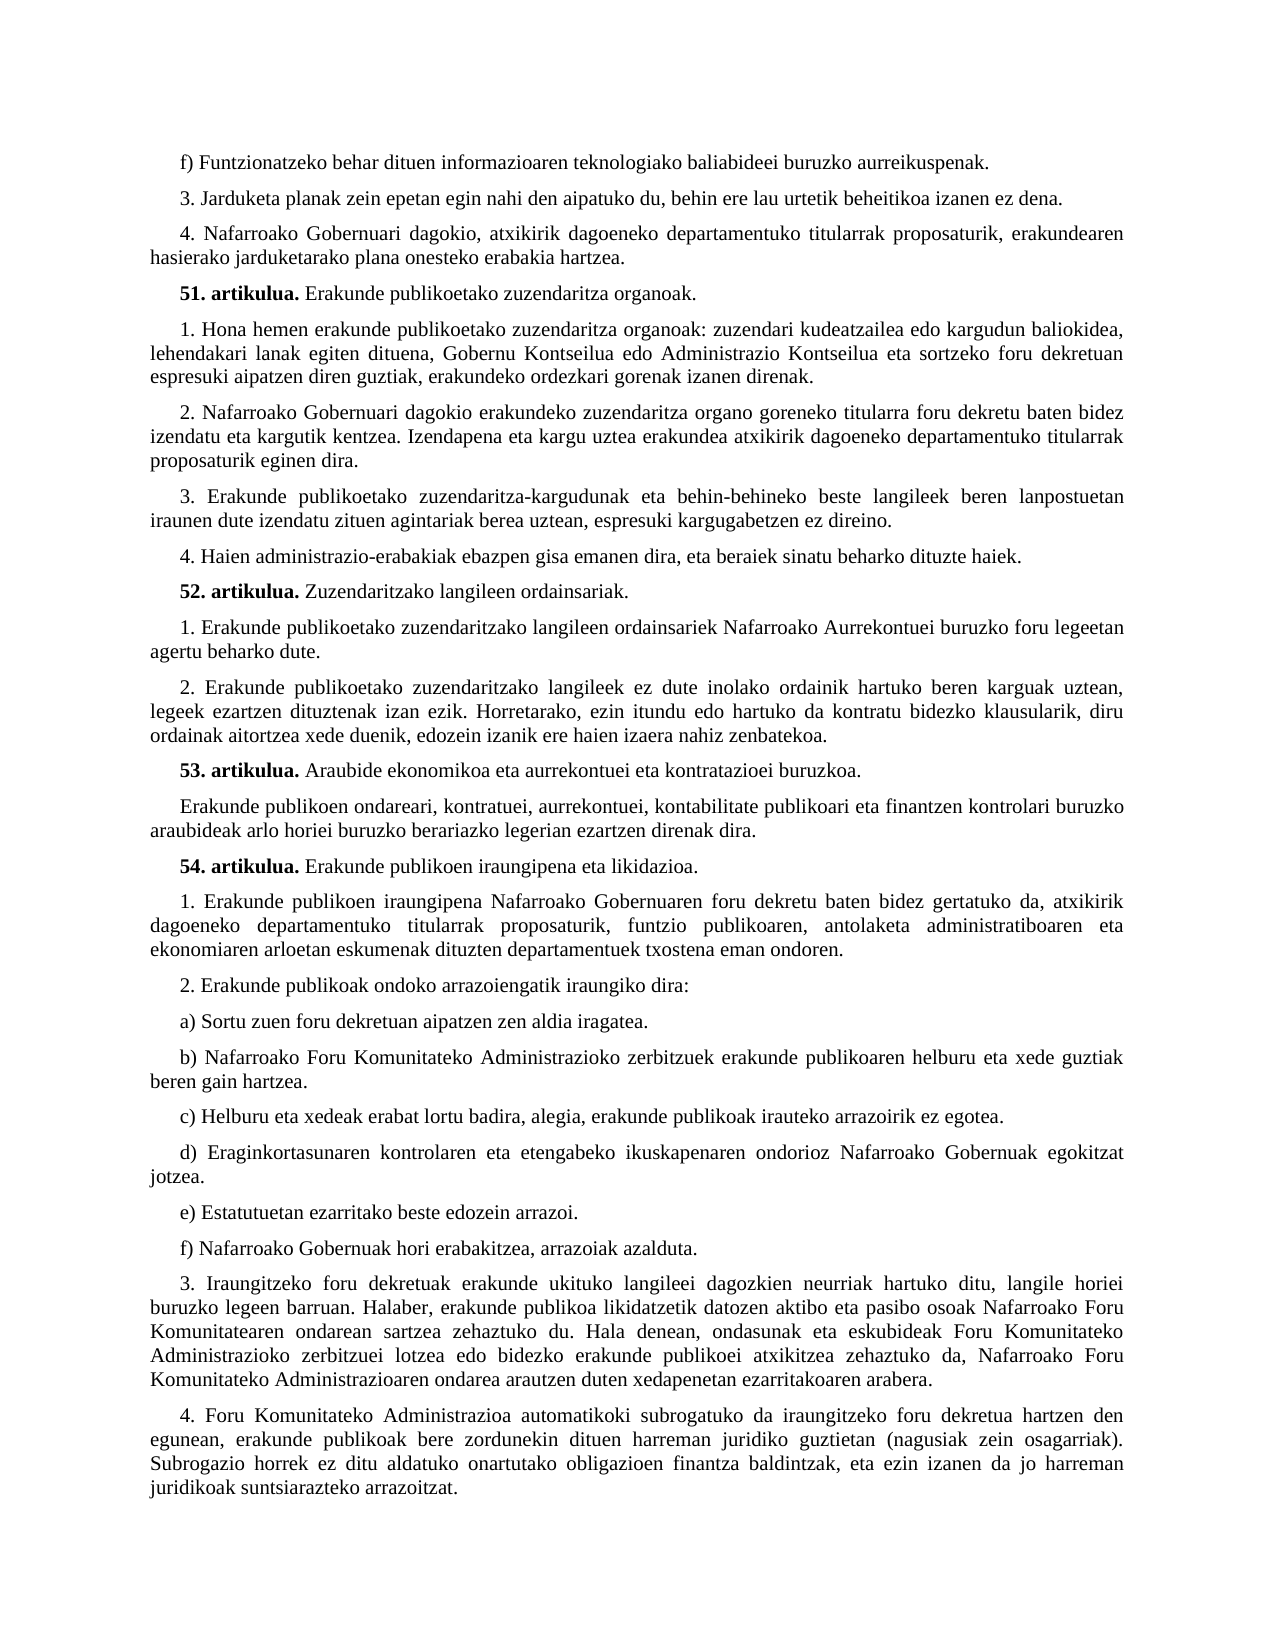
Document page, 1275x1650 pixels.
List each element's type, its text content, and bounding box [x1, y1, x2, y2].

text 2. Erakunde publikoak ondoko arrazoiengatik iraungiko dira: [150, 973, 1125, 997]
text a) Sortu zuen foru dekretuan aipatzen zen aldia iragatea. [150, 1009, 1125, 1033]
text 3. Jarduketa planak zein epetan egin nahi den aipatuko du, behin ere lau urtetik beheitikoa izanen ez dena. [150, 186, 1125, 210]
text f) Nafarroako Gobernuak hori erabakitzea, arrazoiak azalduta. [150, 1236, 1125, 1260]
text 51. artikulua. Erakunde publikoetako zuzendaritza organoak. [150, 281, 1125, 305]
text 3. Erakunde publikoetako zuzendaritza-kargudunak eta behin-behineko beste langileek beren lanpostuetan iraunen dute izendatu zituen agintariak berea uztean, espresuki kargugabetzen ez direino. [150, 484, 1125, 532]
text 4. Haien administrazio-erabakiak ebazpen gisa emanen dira, eta beraiek sinatu beharko dituzte haiek. [150, 544, 1125, 568]
text 54. artikulua. Erakunde publikoen iraungipena eta likidazioa. [150, 854, 1125, 878]
text b) Nafarroako Foru Komunitateko Administrazioko zerbitzuek erakunde publikoaren helburu eta xede guztiak beren gain hartzea. [150, 1045, 1125, 1093]
text 2. Erakunde publikoetako zuzendaritzako langileek ez dute inolako ordainik hartuko beren karguak uztean, legeek ezartzen dituztenak izan ezik. Horretarako, ezin itundu edo hartuko da kontratu bidezko klausularik, diru ordainak aitortzea xede duenik, edozein izanik ere haien izaera nahiz zenbatekoa. [150, 675, 1125, 747]
text 1. Hona hemen erakunde publikoetako zuzendaritza organoak: zuzendari kudeatzailea edo kargudun baliokidea, lehendakari lanak egiten dituena, Gobernu Kontseilua edo Administrazio Kontseilua eta sortzeko foru dekretuan espresuki aipatzen diren guztiak, erakundeko ordezkari gorenak izanen direnak. [150, 317, 1125, 389]
text 1. Erakunde publikoen iraungipena Nafarroako Gobernuaren foru dekretu baten bidez gertatuko da, atxikirik dagoeneko departamentuko titularrak proposaturik, funtzio publikoaren, antolaketa administratiboaren eta ekonomiaren arloetan eskumenak dituzten departamentuek txostena eman ondoren. [150, 890, 1125, 962]
text 2. Nafarroako Gobernuari dagokio erakundeko zuzendaritza organo goreneko titularra foru dekretu baten bidez izendatu eta kargutik kentzea. Izendapena eta kargu uztea erakundea atxikirik dagoeneko departamentuko titularrak proposaturik eginen dira. [150, 401, 1125, 472]
text 4. Nafarroako Gobernuari dagokio, atxikirik dagoeneko departamentuko titularrak proposaturik, erakundearen hasierako jarduketarako plana onesteko erabakia hartzea. [150, 221, 1125, 269]
text 4. Foru Komunitateko Administrazioa automatikoki subrogatuko da iraungitzeko foru dekretua hartzen den egunean, erakunde publikoak bere zordunekin dituen harreman juridiko guztietan (nagusiak zein osagarriak). Subrogazio horrek ez ditu aldatuko onartutako obligazioen finantza baldintzak, eta ezin izanen da jo harreman juridikoak suntsiarazteko arrazoitzat. [150, 1403, 1125, 1499]
text d) Eraginkortasunaren kontrolaren eta etengabeko ikuskapenaren ondorioz Nafarroako Gobernuak egokitzat jotzea. [150, 1140, 1125, 1188]
text c) Helburu eta xedeak erabat lortu badira, alegia, erakunde publikoak irauteko arrazoirik ez egotea. [150, 1104, 1125, 1128]
text 53. artikulua. Araubide ekonomikoa eta aurrekontuei eta kontratazioei buruzkoa. [150, 759, 1125, 783]
text e) Estatutuetan ezarritako beste edozein arrazoi. [150, 1200, 1125, 1224]
text 3. Iraungitzeko foru dekretuak erakunde ukituko langileei dagozkien neurriak hartuko ditu, langile horiei buruzko legeen barruan. Halaber, erakunde publikoa likidatzetik datozen aktibo eta pasibo osoak Nafarroako Foru Komunitatearen ondarean sartzea zehaztuko du. Hala denean, ondasunak eta eskubideak Foru Komunitateko Administrazioko zerbitzuei lotzea edo bidezko erakunde publikoei atxikitzea zehaztuko da, Nafarroako Foru Komunitateko Administrazioaren ondarea arautzen duten xedapenetan ezarritakoaren arabera. [150, 1271, 1125, 1391]
text Erakunde publikoen ondareari, kontratuei, aurrekontuei, kontabilitate publikoari eta finantzen kontrolari buruzko araubideak arlo horiei buruzko berariazko legerian ezartzen direnak dira. [150, 794, 1125, 842]
text 1. Erakunde publikoetako zuzendaritzako langileen ordainsariek Nafarroako Aurrekontuei buruzko foru legeetan agertu beharko dute. [150, 615, 1125, 663]
text 52. artikulua. Zuzendaritzako langileen ordainsariak. [150, 579, 1125, 603]
text f) Funtzionatzeko behar dituen informazioaren teknologiako baliabideei buruzko aurreikuspenak. [150, 150, 1125, 174]
